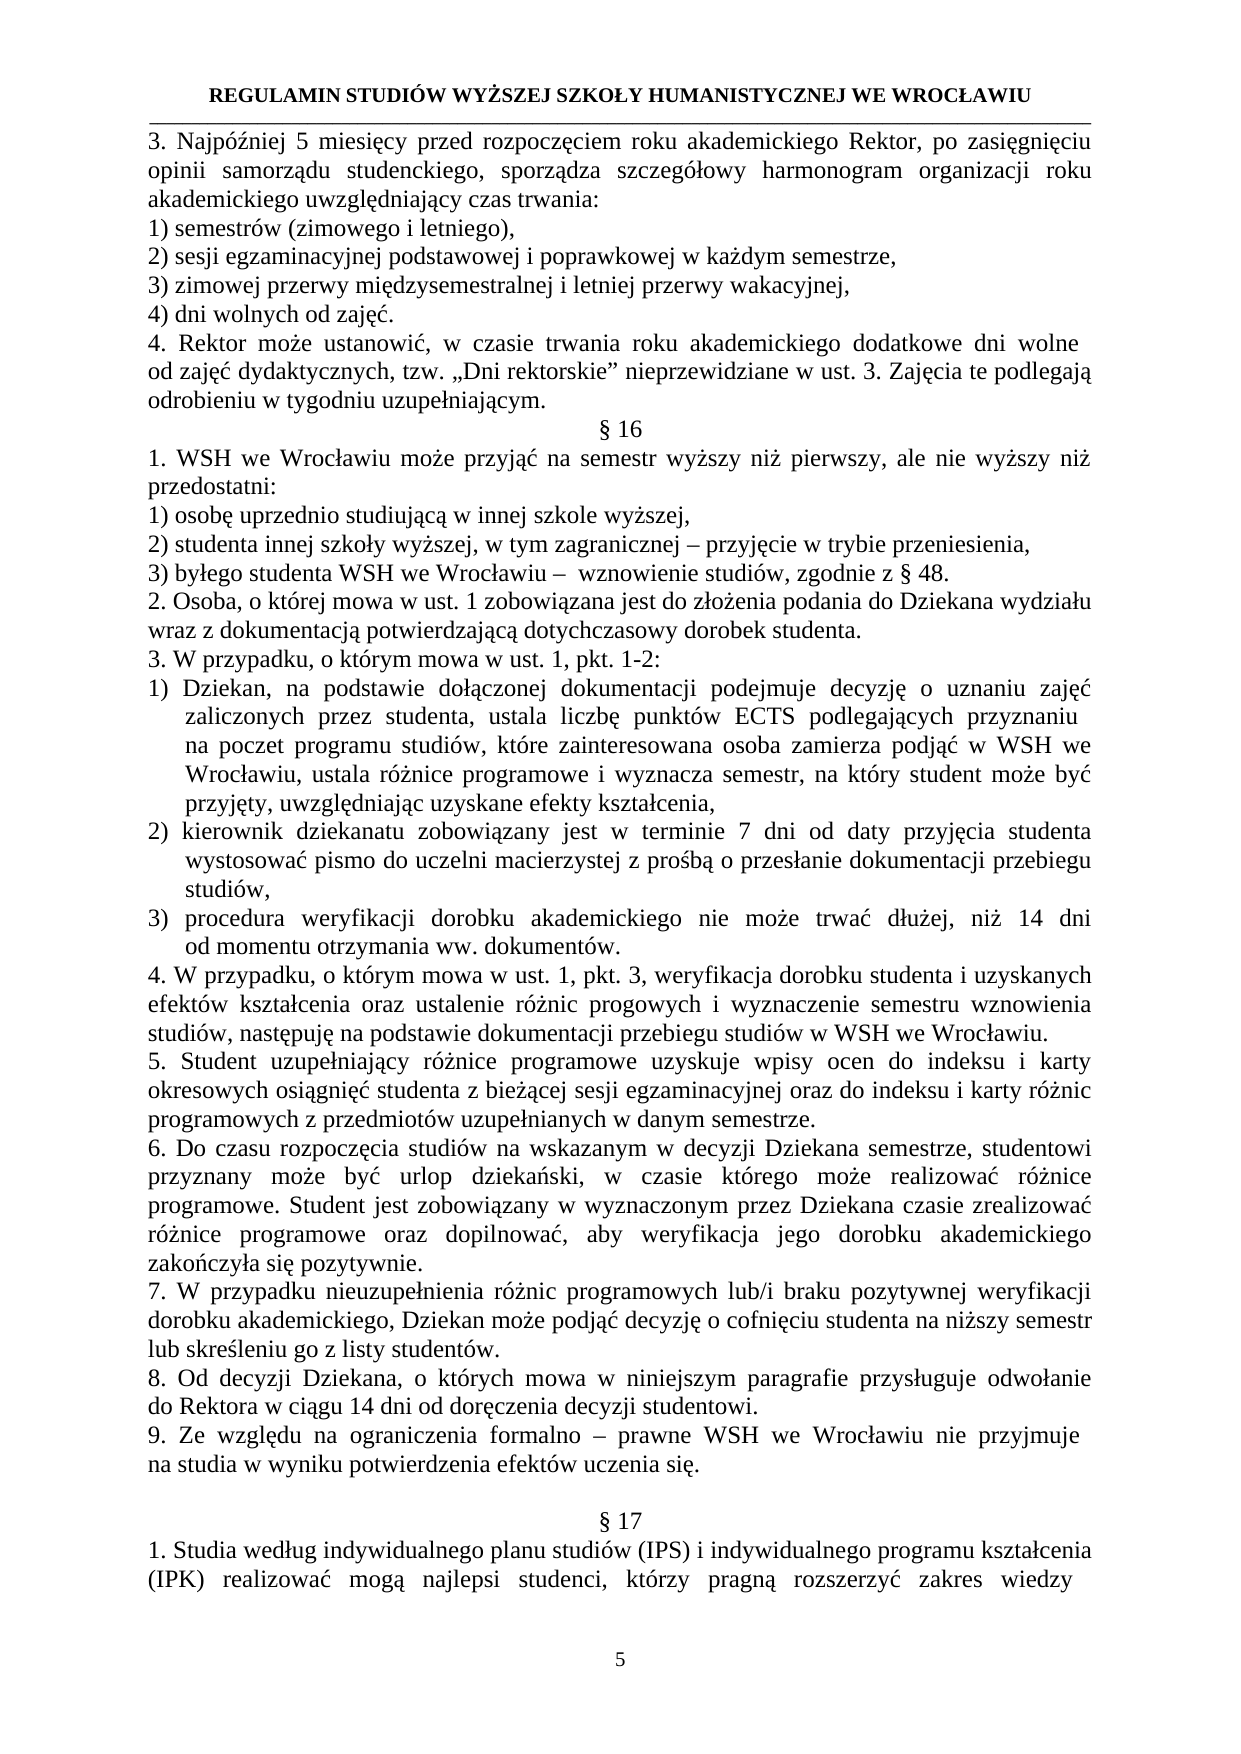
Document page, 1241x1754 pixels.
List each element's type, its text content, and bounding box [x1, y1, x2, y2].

text § 17 [148, 1506, 1092, 1535]
text 5. Student uzupełniający różnice programowe uzyskuje wpisy ocen do indeksu i karty okresowych osiągnięć studenta z bieżącej sesji egzaminacyjnej oraz do indeksu i karty różnic programowych z przedmiotów uzupełnianych w danym semestrze. [148, 1046, 1092, 1133]
text 2. Osoba, o której mowa w ust. 1 zobowiązana jest do złożenia podania do Dziekana wydziału wraz z dokumentacją potwierdzającą dotychczasowy dorobek studenta. [148, 586, 1092, 644]
text 1) semestrów (zimowego i letniego), [148, 213, 1092, 241]
text § 16 [148, 414, 1092, 443]
text 9. Ze względu na ograniczenia formalno – prawne WSH we Wrocławiu nie przyjmuje na studia w wyniku potwierdzenia efektów uczenia się. [148, 1420, 1092, 1478]
text 1) osobę uprzednio studiującą w innej szkole wyższej, [148, 500, 1092, 529]
text 4. Rektor może ustanowić, w czasie trwania roku akademickiego dodatkowe dni wolne od zajęć dydaktycznych, tzw. „Dni rektorskie” nieprzewidziane w ust. 3. Zajęcia te podlegają odrobieniu w tygodniu uzupełniającym. [148, 328, 1092, 414]
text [148, 1535, 1092, 1593]
text 2) studenta innej szkoły wyższej, w tym zagranicznej – przyjęcie w trybie przeniesienia, [148, 529, 1092, 558]
text 3. Najpóźniej 5 miesięcy przed rozpoczęciem roku akademickiego Rektor, po zasięgnięciu opinii samorządu studenckiego, sporządza szczegółowy harmonogram organizacji roku akademickiego uwzględniający czas trwania: [148, 126, 1092, 213]
text 1) Dziekan, na podstawie dołączonej dokumentacji podejmuje decyzję o uznaniu zajęć zaliczonych przez studenta, ustala liczbę punktów ECTS podlegających przyznaniu na poczet programu studiów, które zainteresowana osoba zamierza podjąć w WSH we Wrocławiu, ustala różnice programowe i wyznacza semestr, na który student może być przyjęty, uwzględniając uzyskane efekty kształcenia, [148, 673, 1092, 816]
text 3. W przypadku, o którym mowa w ust. 1, pkt. 1-2: [148, 644, 1092, 673]
text 2) kierownik dziekanatu zobowiązany jest w terminie 7 dni od daty przyjęcia studenta wystosować pismo do uczelni macierzystej z prośbą o przesłanie dokumentacji przebiegu studiów, [148, 816, 1092, 903]
text 2) sesji egzaminacyjnej podstawowej i poprawkowej w każdym semestrze, [148, 241, 1092, 270]
text 8. Od decyzji Dziekana, o których mowa w niniejszym paragrafie przysługuje odwołanie do Rektora w ciągu 14 dni od doręczenia decyzji studentowi. [148, 1363, 1092, 1420]
text 1. WSH we Wrocławiu może przyjąć na semestr wyższy niż pierwszy, ale nie wyższy niż przedostatni: [148, 443, 1092, 500]
text 3) byłego studenta WSH we Wrocławiu – wznowienie studiów, zgodnie z § 48. [148, 558, 1092, 586]
text 3) zimowej przerwy międzysemestralnej i letniej przerwy wakacyjnej, [148, 270, 1092, 299]
text 4. W przypadku, o którym mowa w ust. 1, pkt. 3, weryfikacja dorobku studenta i uzyskanych efektów kształcenia oraz ustalenie różnic progowych i wyznaczenie semestru wznowienia studiów, następuję na podstawie dokumentacji przebiegu studiów w WSH we Wrocławiu. [148, 960, 1092, 1046]
text 7. W przypadku nieuzupełnienia różnic programowych lub/i braku pozytywnej weryfikacji dorobku akademickiego, Dziekan może podjąć decyzję o cofnięciu studenta na niższy semestr lub skreśleniu go z listy studentów. [148, 1276, 1092, 1363]
text 6. Do czasu rozpoczęcia studiów na wskazanym w decyzji Dziekana semestrze, studentowi przyznany może być urlop dziekański, w czasie którego może realizować różnice programowe. Student jest zobowiązany w wyznaczonym przez Dziekana czasie zrealizować różnice programowe oraz dopilnować, aby weryfikacja jego dorobku akademickiego zakończyła się pozytywnie. [148, 1133, 1092, 1276]
text 4) dni wolnych od zajęć. [148, 299, 1092, 328]
text 3) procedura weryfikacji dorobku akademickiego nie może trwać dłużej, niż 14 dni od momentu otrzymania ww. dokumentów. [148, 903, 1092, 960]
